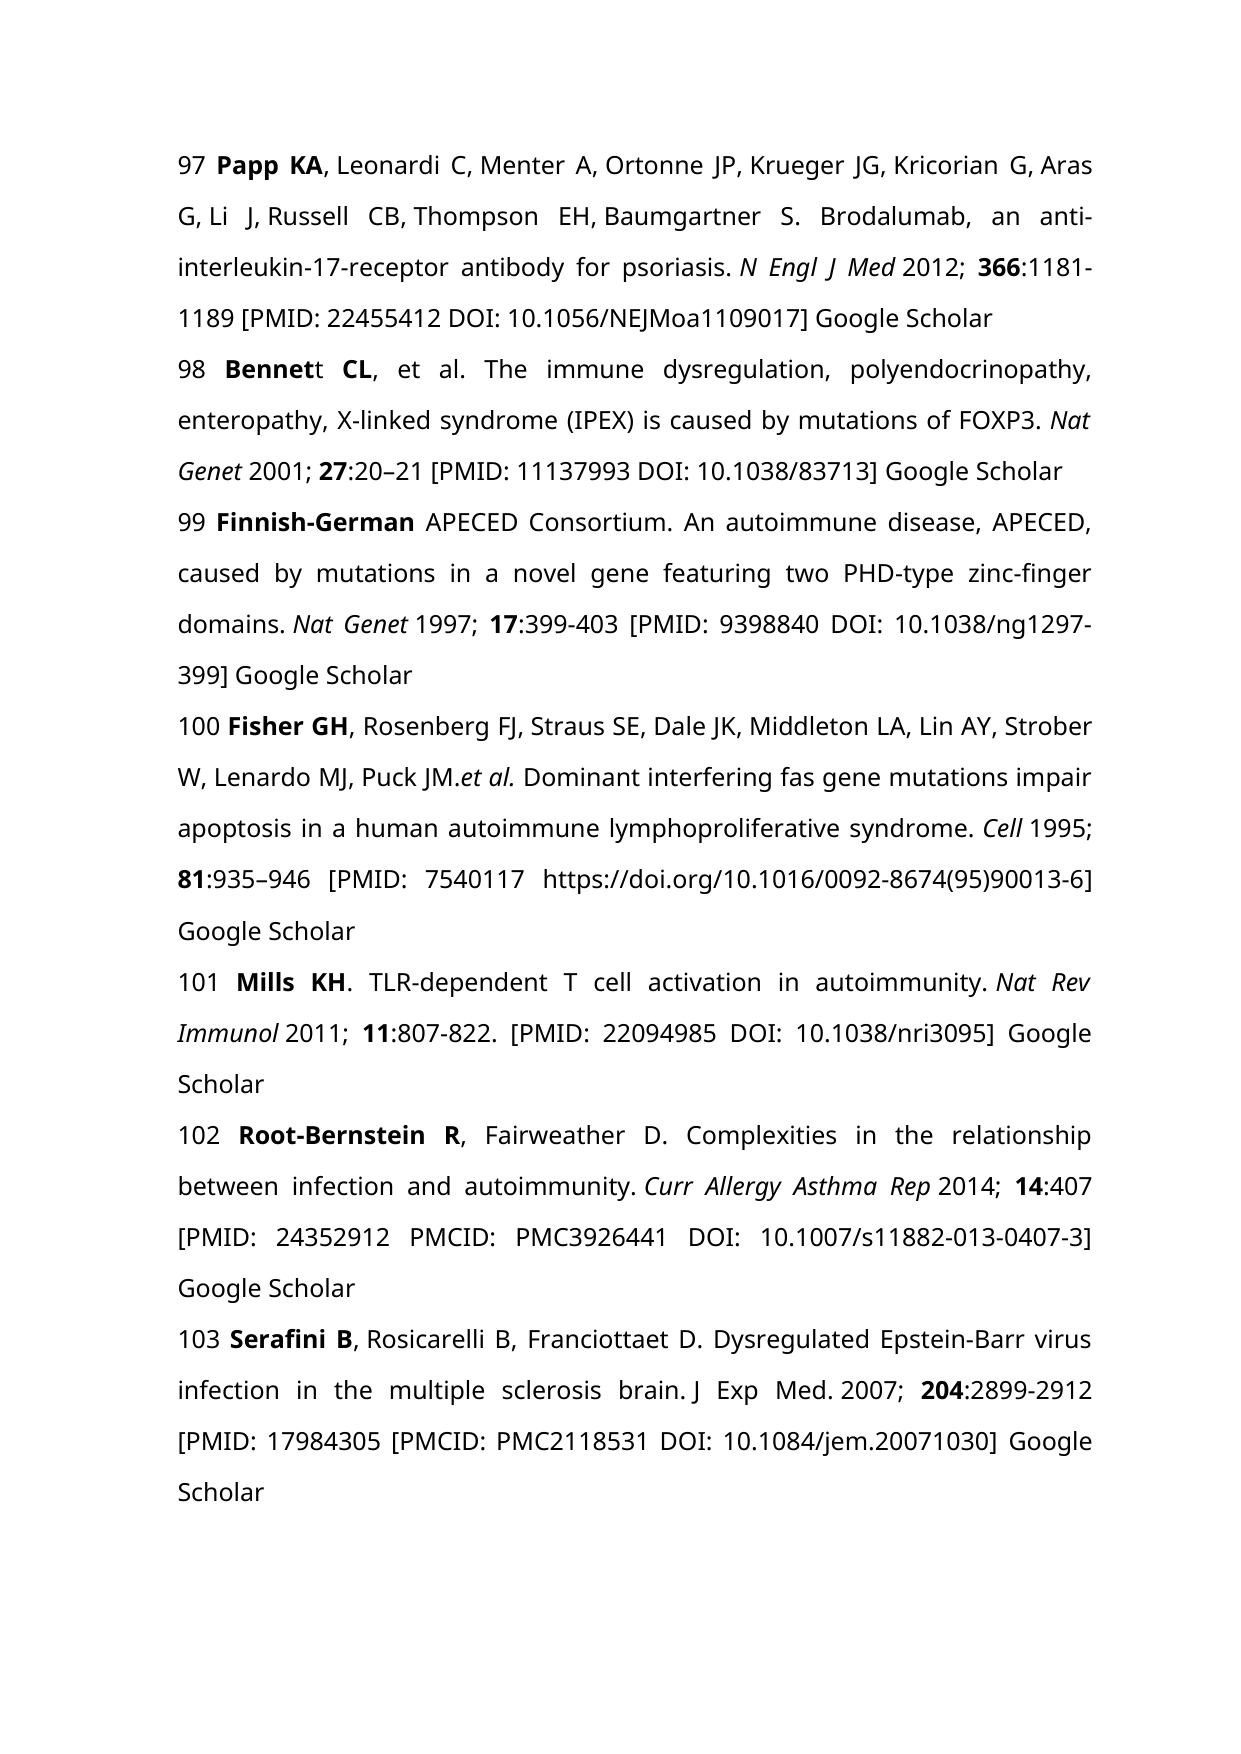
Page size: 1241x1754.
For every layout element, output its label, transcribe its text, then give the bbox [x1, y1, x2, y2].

text 99 Finnish-German APECED Consortium. An autoimmune disease, APECED, caused by mutations in a novel gene featuring two PHD-type zinc-finger domains. Nat Genet 1997; 17:399-403 [PMID: 9398840 DOI: 10.1038/ng1297-399] Google Scholar [177, 505, 1093, 692]
text 100 Fisher GH, Rosenberg FJ, Straus SE, Dale JK, Middleton LA, Lin AY, Strober W, Lenardo MJ, Puck JM.et al. Dominant interfering fas gene mutations impair apoptosis in a human autoimmune lymphoproliferative syndrome. Cell 1995; 81:935–946 [PMID: 7540117 https://doi.org/10.1016/0092-8674(95)90013-6] Google Scholar [177, 709, 1093, 947]
text 98 Bennett CL, et al. The immune dysregulation, polyendocrinopathy, enteropathy, X-linked syndrome (IPEX) is caused by mutations of FOXP3. Nat Genet 2001; 27:20–21 [PMID: 11137993 DOI: 10.1038/83713] Google Scholar [177, 352, 1093, 488]
text 101 Mills KH. TLR-dependent T cell activation in autoimmunity. Nat Rev Immunol 2011; 11:807-822. [PMID: 22094985 DOI: 10.1038/nri3095] Google Scholar [177, 964, 1093, 1100]
text 103 Serafini B, Rosicarelli B, Franciottaet D. Dysregulated Epstein-Barr virus infection in the multiple sclerosis brain. J Exp Med. 2007; 204:2899-2912 [PMID: 17984305 [PMCID: PMC2118531 DOI: 10.1084/jem.20071030] Google Scholar [177, 1322, 1093, 1509]
text 102 Root-Bernstein R, Fairweather D. Complexities in the relationship between infection and autoimmunity. Curr Allergy Asthma Rep 2014; 14:407 [PMID: 24352912 PMCID: PMC3926441 DOI: 10.1007/s11882-013-0407-3] Google Scholar [177, 1117, 1093, 1304]
text 97 Papp KA, Leonardi C, Menter A, Ortonne JP, Krueger JG, Kricorian G, Aras G, Li J, Russell CB, Thompson EH, Baumgartner S. Brodalumab, an anti-interleukin-17-receptor antibody for psoriasis. N Engl J Med 2012; 366:1181-1189 [PMID: 22455412 DOI: 10.1056/NEJMoa1109017] Google Scholar [177, 148, 1093, 335]
